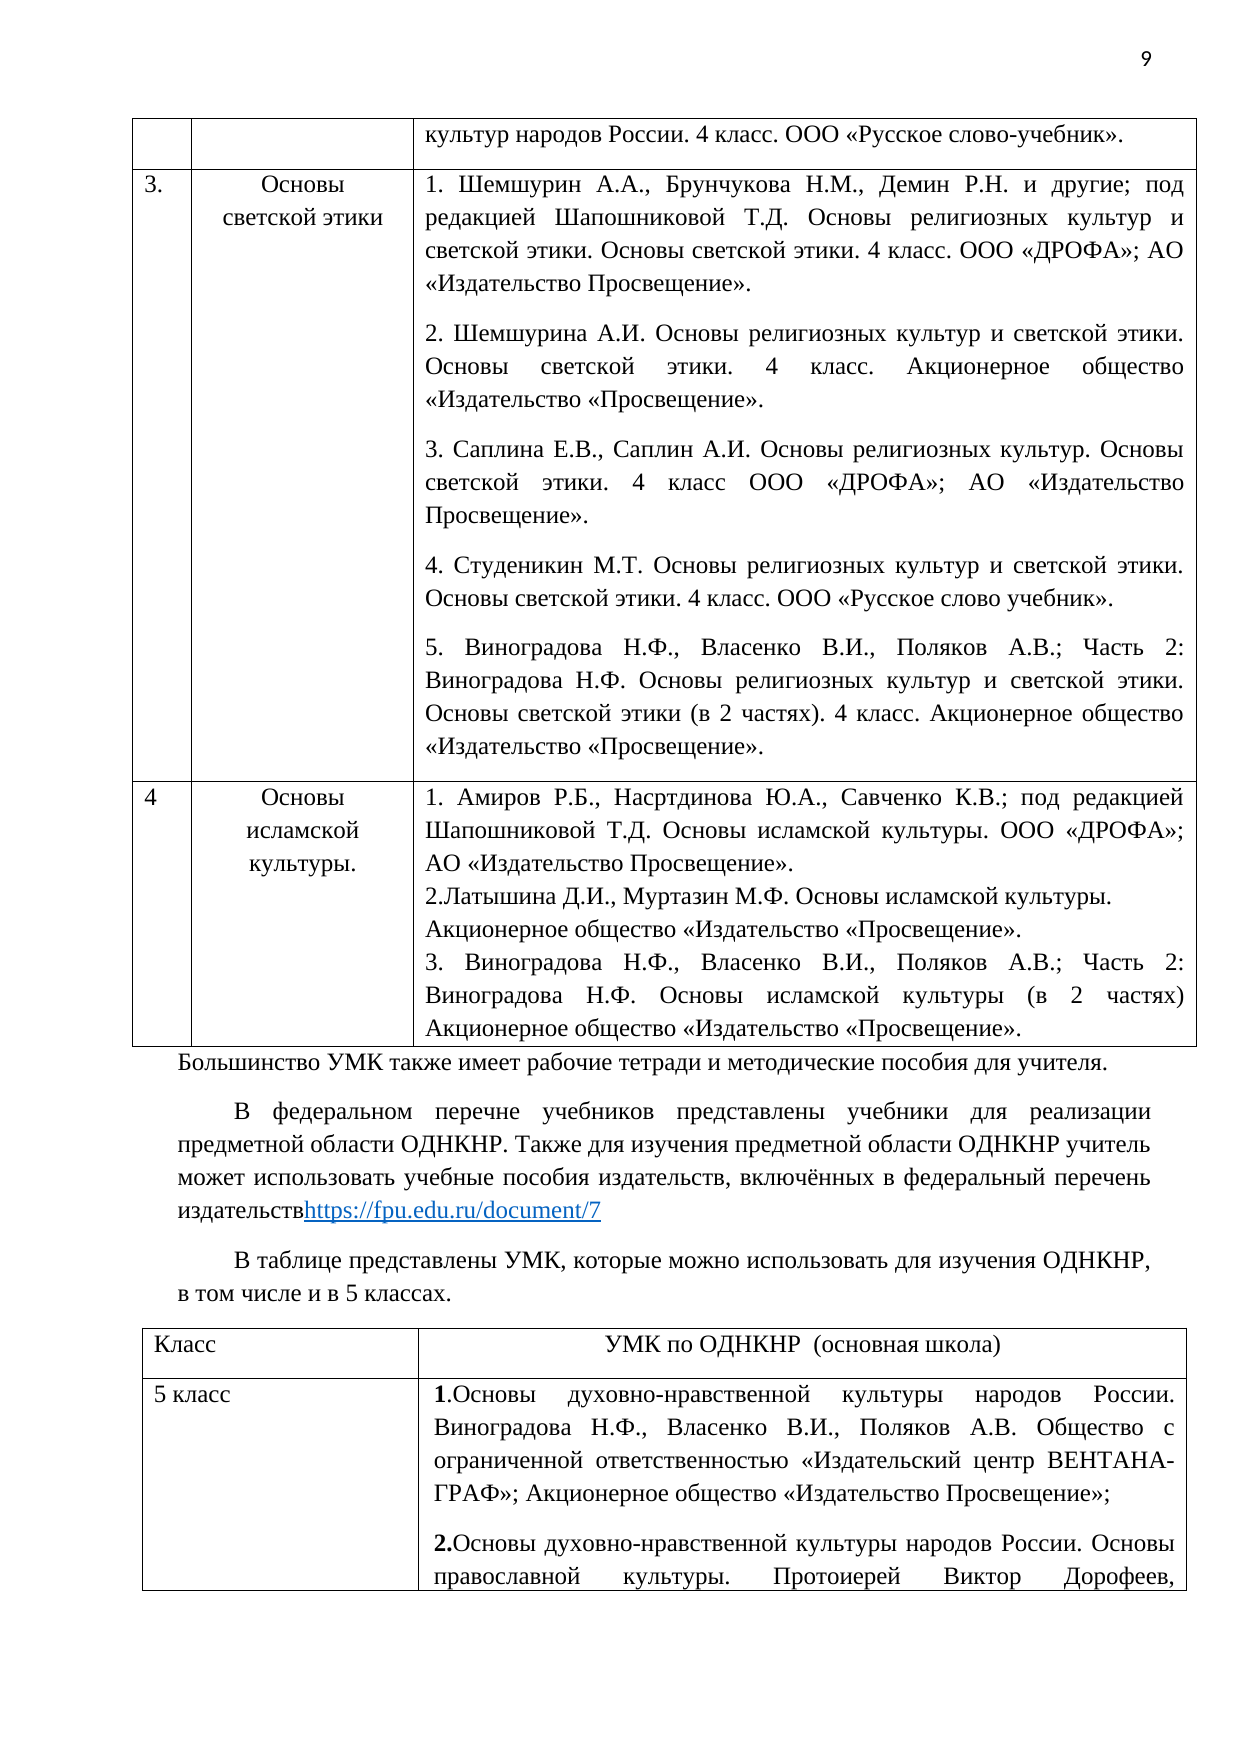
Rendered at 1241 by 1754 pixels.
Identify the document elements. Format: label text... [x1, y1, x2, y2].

table_header Класс [143, 1329, 418, 1378]
table_cell 2. [133, 119, 191, 168]
table_cell Основы исламской культуры. [192, 782, 413, 1046]
table_header УМК по ОДНКНР (основная школа) [419, 1329, 1186, 1378]
table_cell 5 класс [143, 1379, 418, 1589]
text В федеральном перечне учебников представлены учебники для реализации предметной области ОДНКНР. Также для изучения предметной области ОДНКНР учитель может использовать учебные пособия издательств, включённых в федеральный перечень издательствhttps://fpu.edu.ru/document/7 [177, 1096, 1152, 1224]
text Большинство УМК также имеет рабочие тетради и методические пособия для учителя. [177, 1047, 1152, 1075]
table_cell 1. Шемшурин А.А., Брунчукова Н.М., Демин Р.Н. и другие; под редакцией Шапошниковой Т.Д. Основы религиозных культур и светской этики. Основы светской этики. 4 класс. ООО «ДРОФА»; АО «Издательство Просвещение». 2. Шемшурина А.И. Основы религиозных культур и светской этики. Основы светской этики. 4 класс. Акционерное общество «Издательство «Просвещение». 3. Саплина Е.В., Саплин А.И. Основы религиозных культур. Основы светской этики. 4 класс ООО «ДРОФА»; АО «Издательство Просвещение». 4. Студеникин М.Т. Основы религиозных культур и светской этики. Основы светской этики. 4 класс. ООО «Русское слово учебник». 5. Виноградова Н.Ф., Власенко В.И., Поляков А.В.; Часть 2: Виноградова Н.Ф. Основы религиозных культур и светской этики. Основы светской этики (в 2 частях). 4 класс. Акционерное общество «Издательство «Просвещение». [414, 170, 1196, 781]
table_cell 3. [133, 170, 191, 781]
text В таблице представлены УМК, которые можно использовать для изучения ОДНКНР, в том числе и в 5 классах. [177, 1245, 1152, 1307]
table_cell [414, 119, 1196, 168]
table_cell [419, 1379, 1186, 1589]
table_cell 1. Амиров Р.Б., Насртдинова Ю.А., Савченко К.В.; под редакцией Шапошниковой Т.Д. Основы исламской культуры. ООО «ДРОФА»; АО «Издательство Просвещение». 2.Латышина Д.И., Муртазин М.Ф. Основы исламской культуры. Акционерное общество «Издательство «Просвещение». 3. Виноградова Н.Ф., Власенко В.И., Поляков А.В.; Часть 2: Виноградова Н.Ф. Основы исламской культуры (в 2 частях) Акционерное общество «Издательство «Просвещение». [414, 782, 1196, 1046]
table_cell 4 [133, 782, 191, 1046]
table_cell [192, 119, 413, 168]
table_cell Основы светской этики [192, 170, 413, 781]
